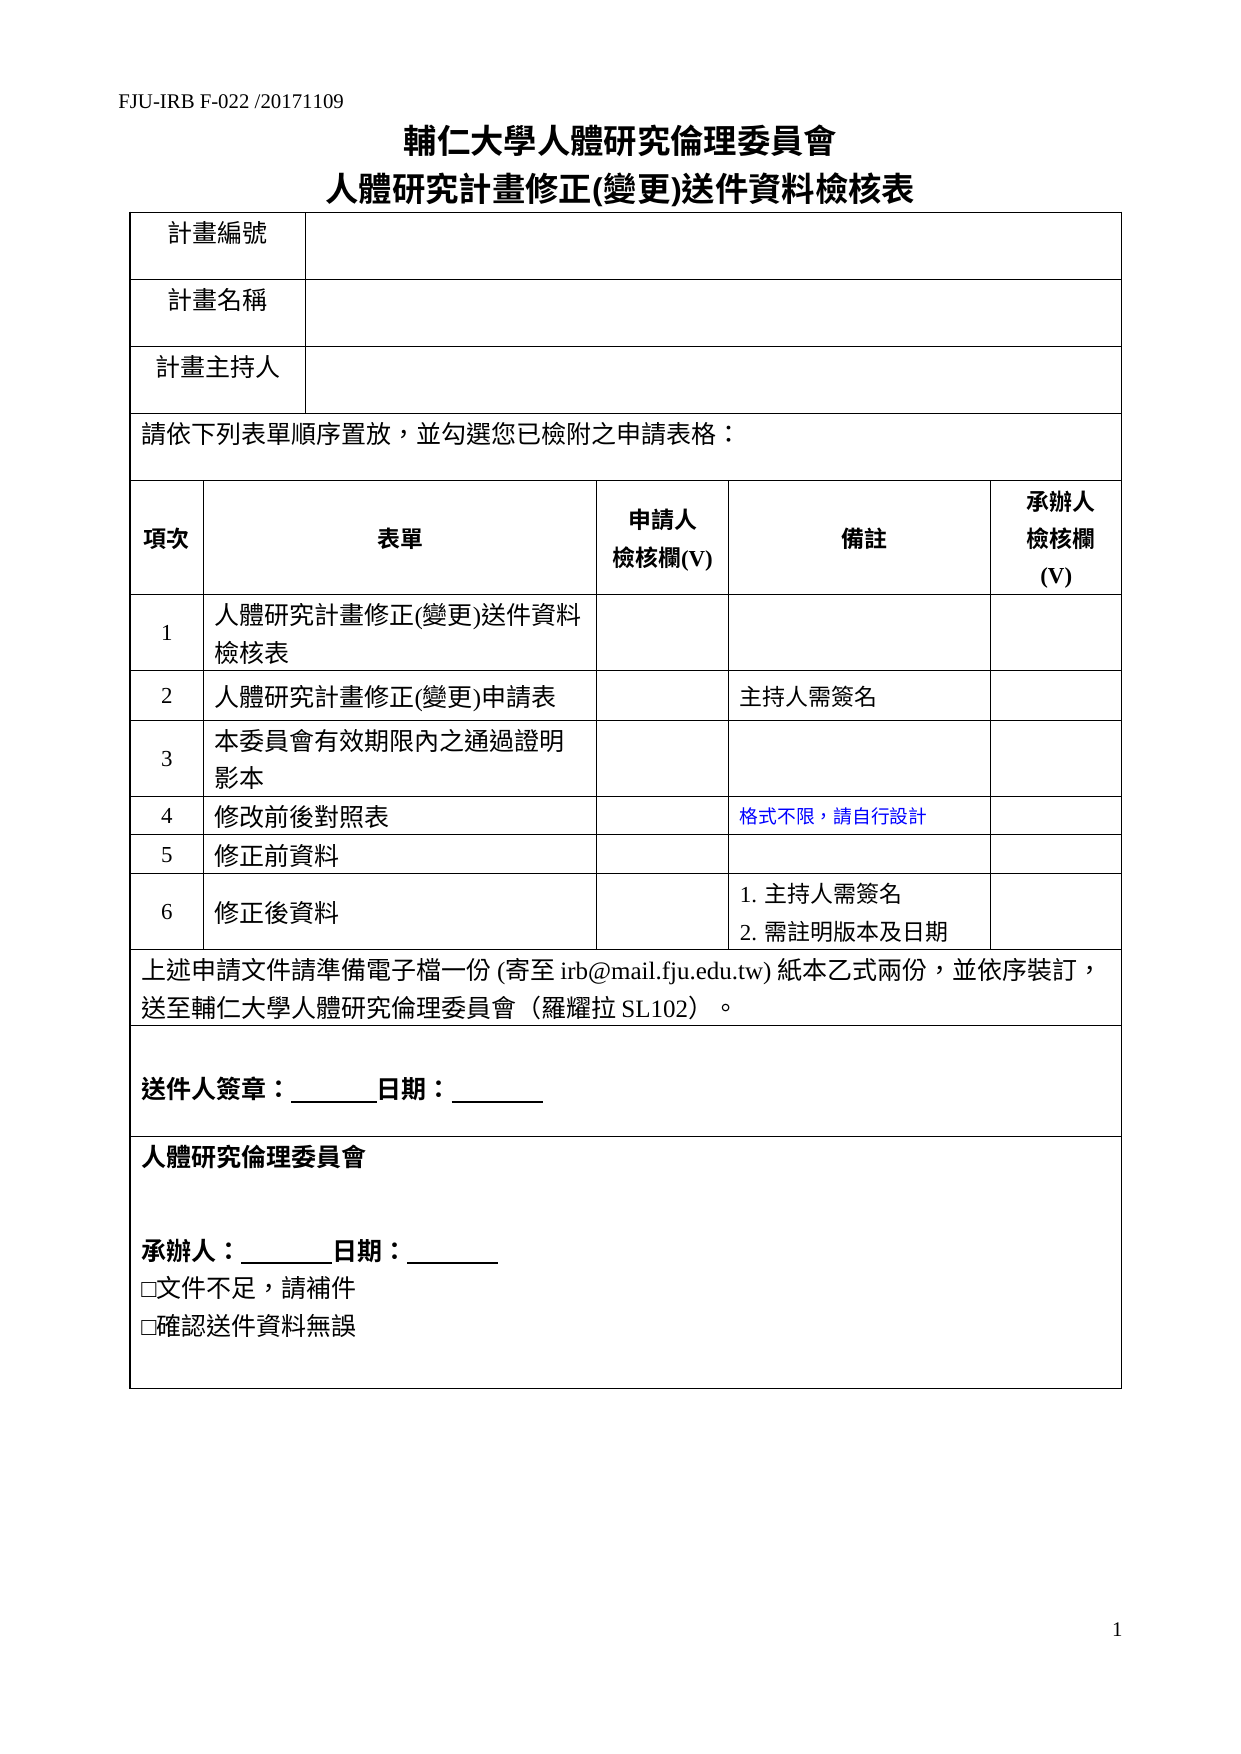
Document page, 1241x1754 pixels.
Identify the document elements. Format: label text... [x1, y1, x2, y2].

table_cell [597, 595, 728, 670]
table_cell 2 [131, 671, 203, 720]
table_cell [597, 797, 728, 834]
table_cell 上述申請文件請準備電子檔一份 (寄至irb@mail.fju.edu.tw) 紙本乙式兩份，並依序裝訂，送至輔仁大學人體研究倫理委員會（羅耀拉SL102）。 [131, 950, 1121, 1025]
table_cell 修正前資料 [204, 835, 596, 873]
table_cell 格式不限，請自行設計 [729, 797, 990, 834]
table_cell 計畫主持人 [131, 347, 305, 413]
table_cell [306, 280, 1121, 346]
table_cell 人體研究計畫修正(變更)送件資料檢核表 [204, 595, 596, 670]
table_cell [306, 347, 1121, 413]
text 輔仁大學人體研究倫理委員會 [118, 115, 1122, 163]
table_cell 計畫名稱 [131, 280, 305, 346]
table_cell [597, 874, 728, 949]
table_header [306, 213, 1121, 279]
table_cell [991, 721, 1121, 796]
table_cell [597, 671, 728, 720]
table_cell 項次 [131, 481, 203, 594]
table_cell 4 [131, 797, 203, 834]
table_cell [729, 595, 990, 670]
table_cell 表單 [204, 481, 596, 594]
table_cell [991, 671, 1121, 720]
table_cell 修正後資料 [204, 874, 596, 949]
table_cell 修改前後對照表 [204, 797, 596, 834]
table_cell 5 [131, 835, 203, 873]
table_cell [597, 835, 728, 873]
table_header 計畫編號 [131, 213, 305, 279]
table_cell 人體研究倫理委員會 承辦人： 日期： □文件不足，請補件 □確認送件資料無誤 [131, 1137, 1121, 1388]
table_cell 人體研究計畫修正(變更)申請表 [204, 671, 596, 720]
table_cell 申請人 檢核欄(V) [597, 481, 728, 594]
text 人體研究計畫修正(變更)送件資料檢核表 [118, 163, 1122, 212]
table_cell 主持人需簽名 [729, 671, 990, 720]
table_cell 主持人需簽名 需註明版本及日期 [729, 874, 990, 949]
table_cell [729, 835, 990, 873]
table_cell [991, 874, 1121, 949]
table_cell [597, 721, 728, 796]
table_cell 1 [131, 595, 203, 670]
table_cell 備註 [729, 481, 990, 594]
table_cell 6 [131, 874, 203, 949]
table_cell [729, 721, 990, 796]
table_cell 承辦人 檢核欄(V) [991, 481, 1121, 594]
table_cell 請依下列表單順序置放，並勾選您已檢附之申請表格： [131, 414, 1121, 480]
table_cell 3 [131, 721, 203, 796]
table_cell [991, 595, 1121, 670]
table_cell 本委員會有效期限內之通過證明影本 [204, 721, 596, 796]
table_cell [991, 835, 1121, 873]
table_cell [991, 797, 1121, 834]
table_cell 送件人簽章： 日期： [131, 1026, 1121, 1136]
